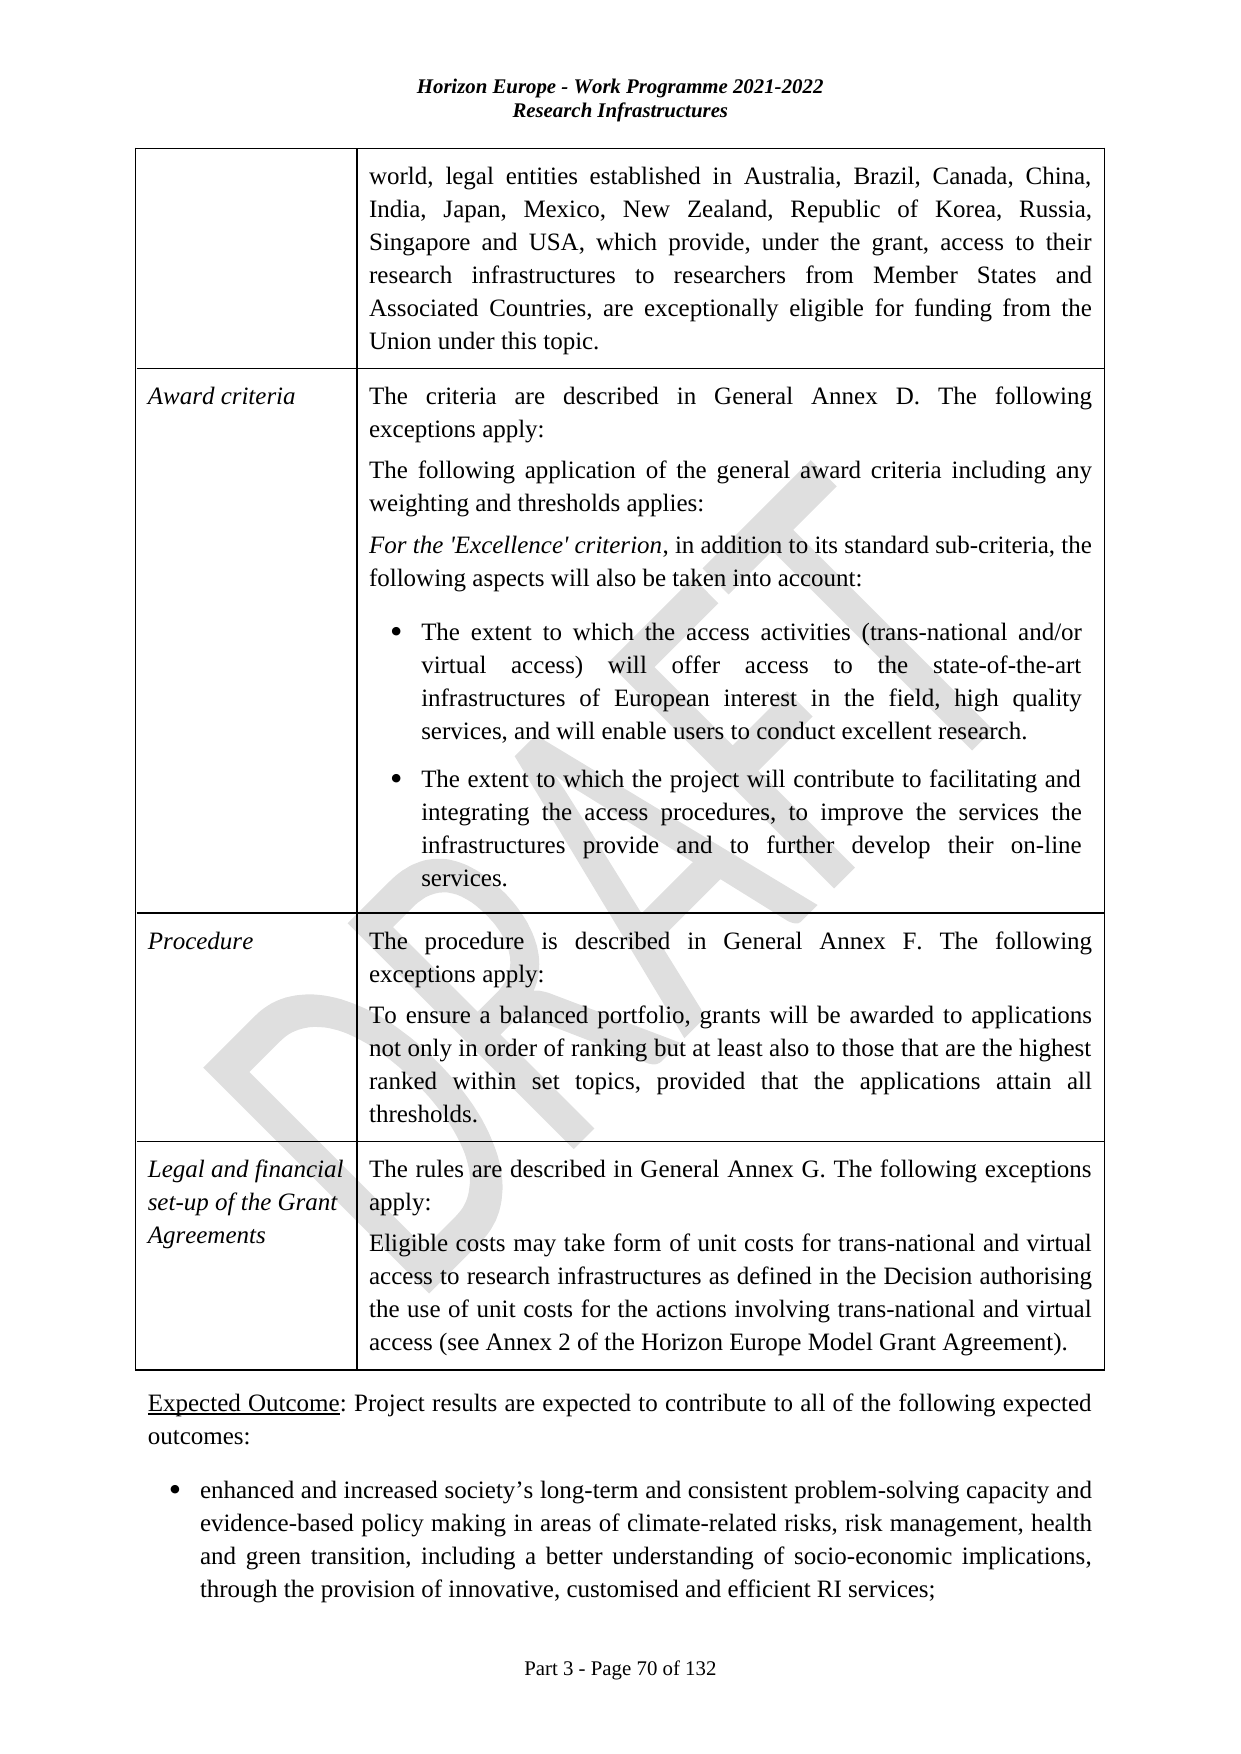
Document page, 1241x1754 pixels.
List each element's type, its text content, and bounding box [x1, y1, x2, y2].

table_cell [358, 149, 1104, 368]
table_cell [136, 149, 356, 368]
table_cell The rules are described in General Annex G. The following exceptions apply: Eligible costs may take form of unit costs for trans-national and virtual access to research infrastructures as defined in the Decision authorising the use of unit costs for the actions involving trans-national and virtual access (see Annex 2 of the Horizon Europe Model Grant Agreement). [358, 1142, 1104, 1369]
table_cell The procedure is described in General Annex F. The following exceptions apply: To ensure a balanced portfolio, grants will be awarded to applications not only in order of ranking but at least also to those that are the highest ranked within set topics, provided that the applications attain all thresholds. [358, 914, 1104, 1141]
list enhanced and increased society’s long-term and consistent problem-solving capacity and evidence-based policy making in areas of climate-related risks, risk management, health and green transition, including a better understanding of socio-economic implications, through the provision of innovative, customised and efficient RI services; [181, 1475, 1093, 1603]
table_cell Procedure [136, 913, 356, 1141]
table_cell The criteria are described in General Annex D. The following exceptions apply: The following application of the general award criteria including any weighting and thresholds applies: For the 'Excellence' criterion, in addition to its standard sub-criteria, the following aspects will also be taken into account: The extent to which the access activities (trans-national and/or virtual access) will offer access to the state-of-the-art infrastructures of European interest in the field, high quality services, and will enable users to conduct excellent research. The extent to which the project will contribute to facilitating and integrating the access procedures, to improve the services the infrastructures provide and to further develop their on-line services. [358, 369, 1104, 912]
text Expected Outcome: Project results are expected to contribute to all of the following expected outcomes: [148, 1388, 1093, 1450]
table_cell Award criteria [136, 369, 356, 912]
table_cell Legal and financial set-up of the Grant Agreements [136, 1142, 356, 1369]
